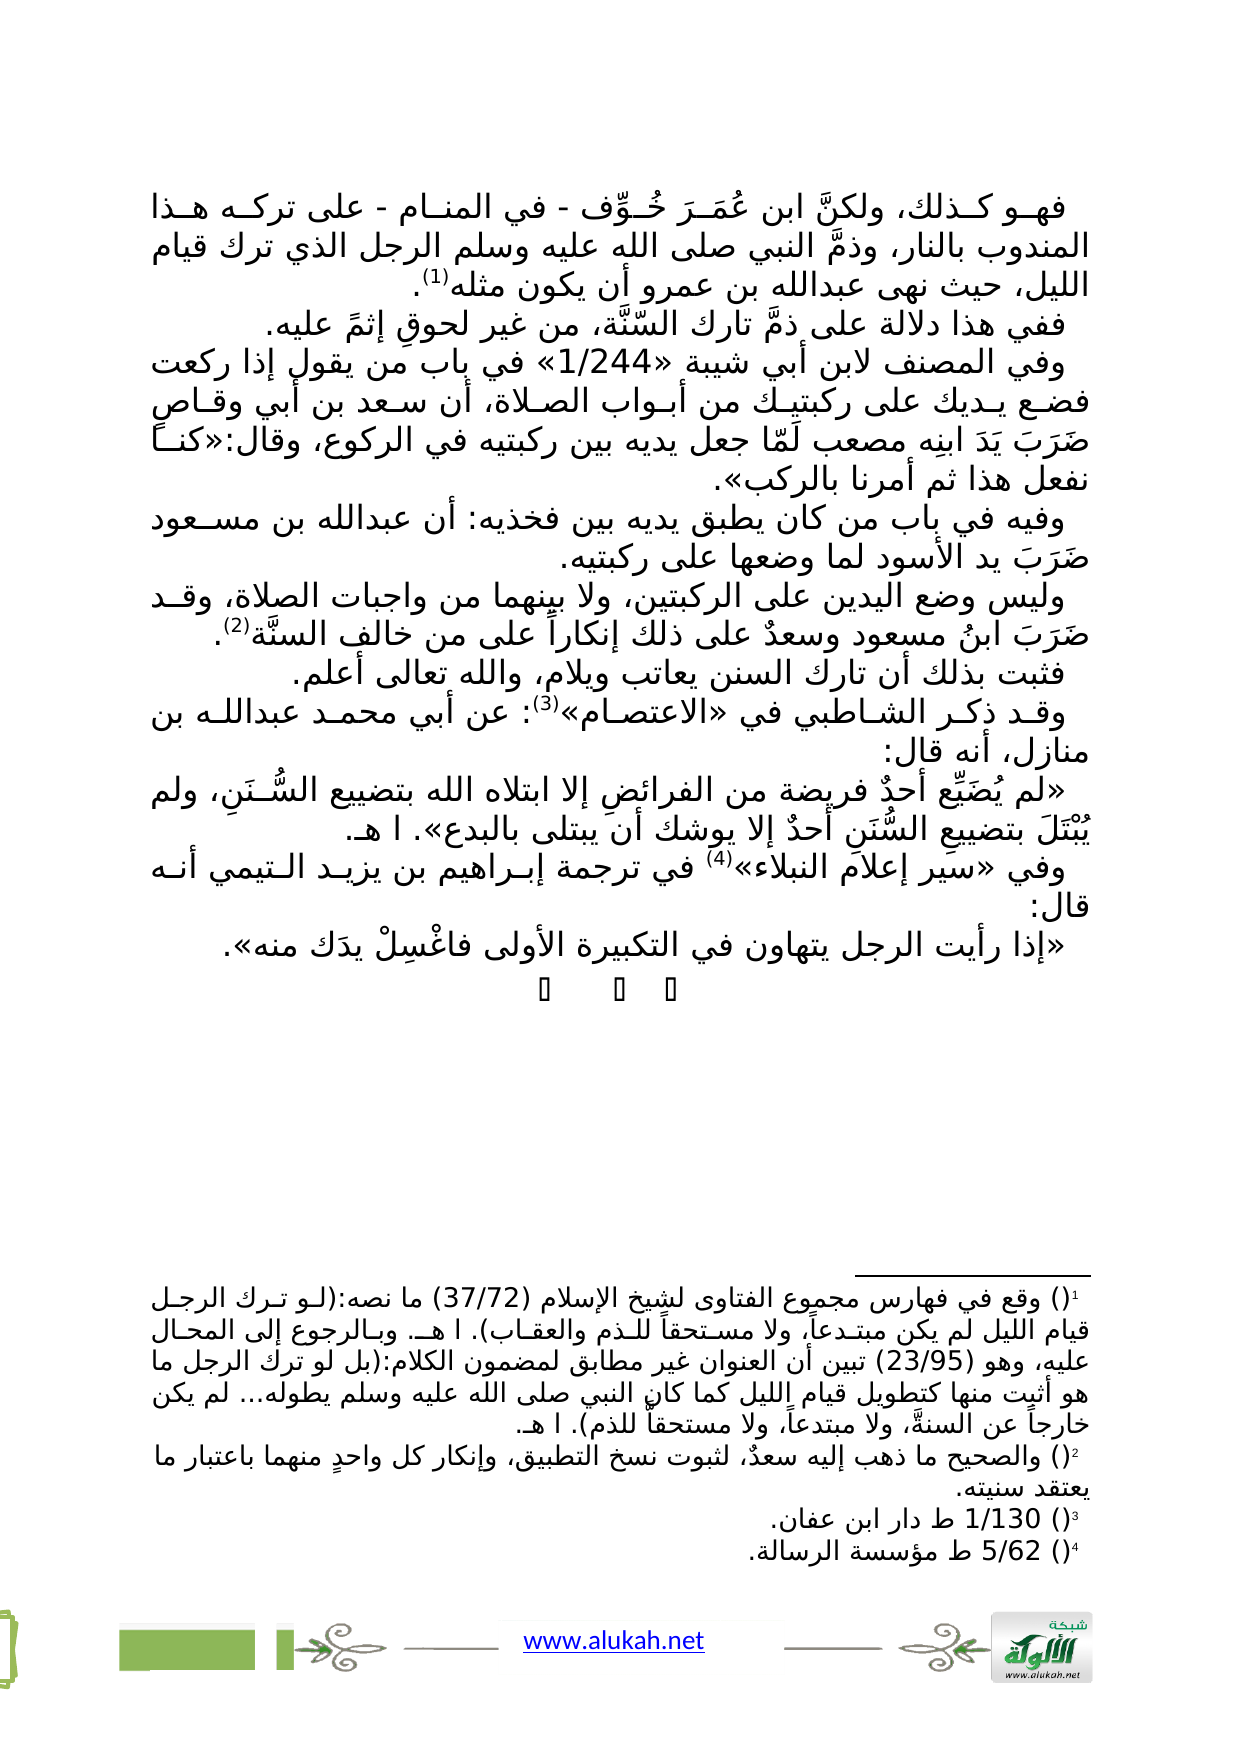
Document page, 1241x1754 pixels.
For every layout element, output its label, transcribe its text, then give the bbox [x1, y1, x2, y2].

list ففي هذا دلالة على ذمَّ تارك السّنَّة، من غير لحوقِ إثمً عليه. [150, 304, 1090, 343]
list وفي المصنف لابن أبي شيبة «1/244» في باب من يقول إذا ركعت فضع يديك على ركبتيك من أبواب الصلاة، أن سعد بن أبي وقاصٍ ضَرَبَ يَدَ ابنِه مصعب لَمّا جعل يديه بين ركبتيه في الركوع، وقال:«كنا نفعل هذا ثم أمرنا بالركب». [150, 343, 1090, 498]
list فثبت بذلك أن تارك السنن يعاتب ويلام، والله تعالى أعلم. [150, 654, 1090, 693]
list «إذا رأيت الرجل يتهاون في التكبيرة الأولى فاغْسِلْ يدَك منه». [150, 926, 1090, 964]
list وليس وضع اليدين على الركبتين، ولا بينهما من واجبات الصلاة، وقد ضَرَبَ ابنُ مسعود وسعدٌ على ذلك إنكاراً على من خالف السنَّة(). [150, 576, 1090, 654]
list وقد ذكر الشاطبي في «الاعتصام»(): عن أبي محمد عبدالله بن منازل، أنه قال: [150, 693, 1090, 770]
list فهو كذلك، ولكنَّ ابن عُمَرَ خُوِّف - في المنام - على تركه هذا المندوب بالنار، وذمَّ النبي صلى الله عليه وسلم الرجل الذي ترك قيام الليل، حيث نهى عبدالله بن عمرو أن يكون مثله(). [150, 187, 1090, 304]
picture [117, 1608, 1093, 1690]
list «لم يُضَيِّع أحدٌ فريضة من الفرائضِ إلا ابتلاه الله بتضييع السُّنَنِ، ولم يُبْتَلَ بتضييعِ السُّنَنِ أحدٌ إلا يوشك أن يبتلى بالبدع». ا هـ. [150, 770, 1090, 848]
list وفيه في باب من كان يطبق يديه بين فخذيه: أن عبدالله بن مسعود ضَرَبَ يد الأسود لما وضعها على ركبتيه. [150, 498, 1090, 576]
list وفي «سير إعلام النبلاء»() في ترجمة إبراهيم بن يزيد التيمي أنه قال: [150, 848, 1090, 926]
